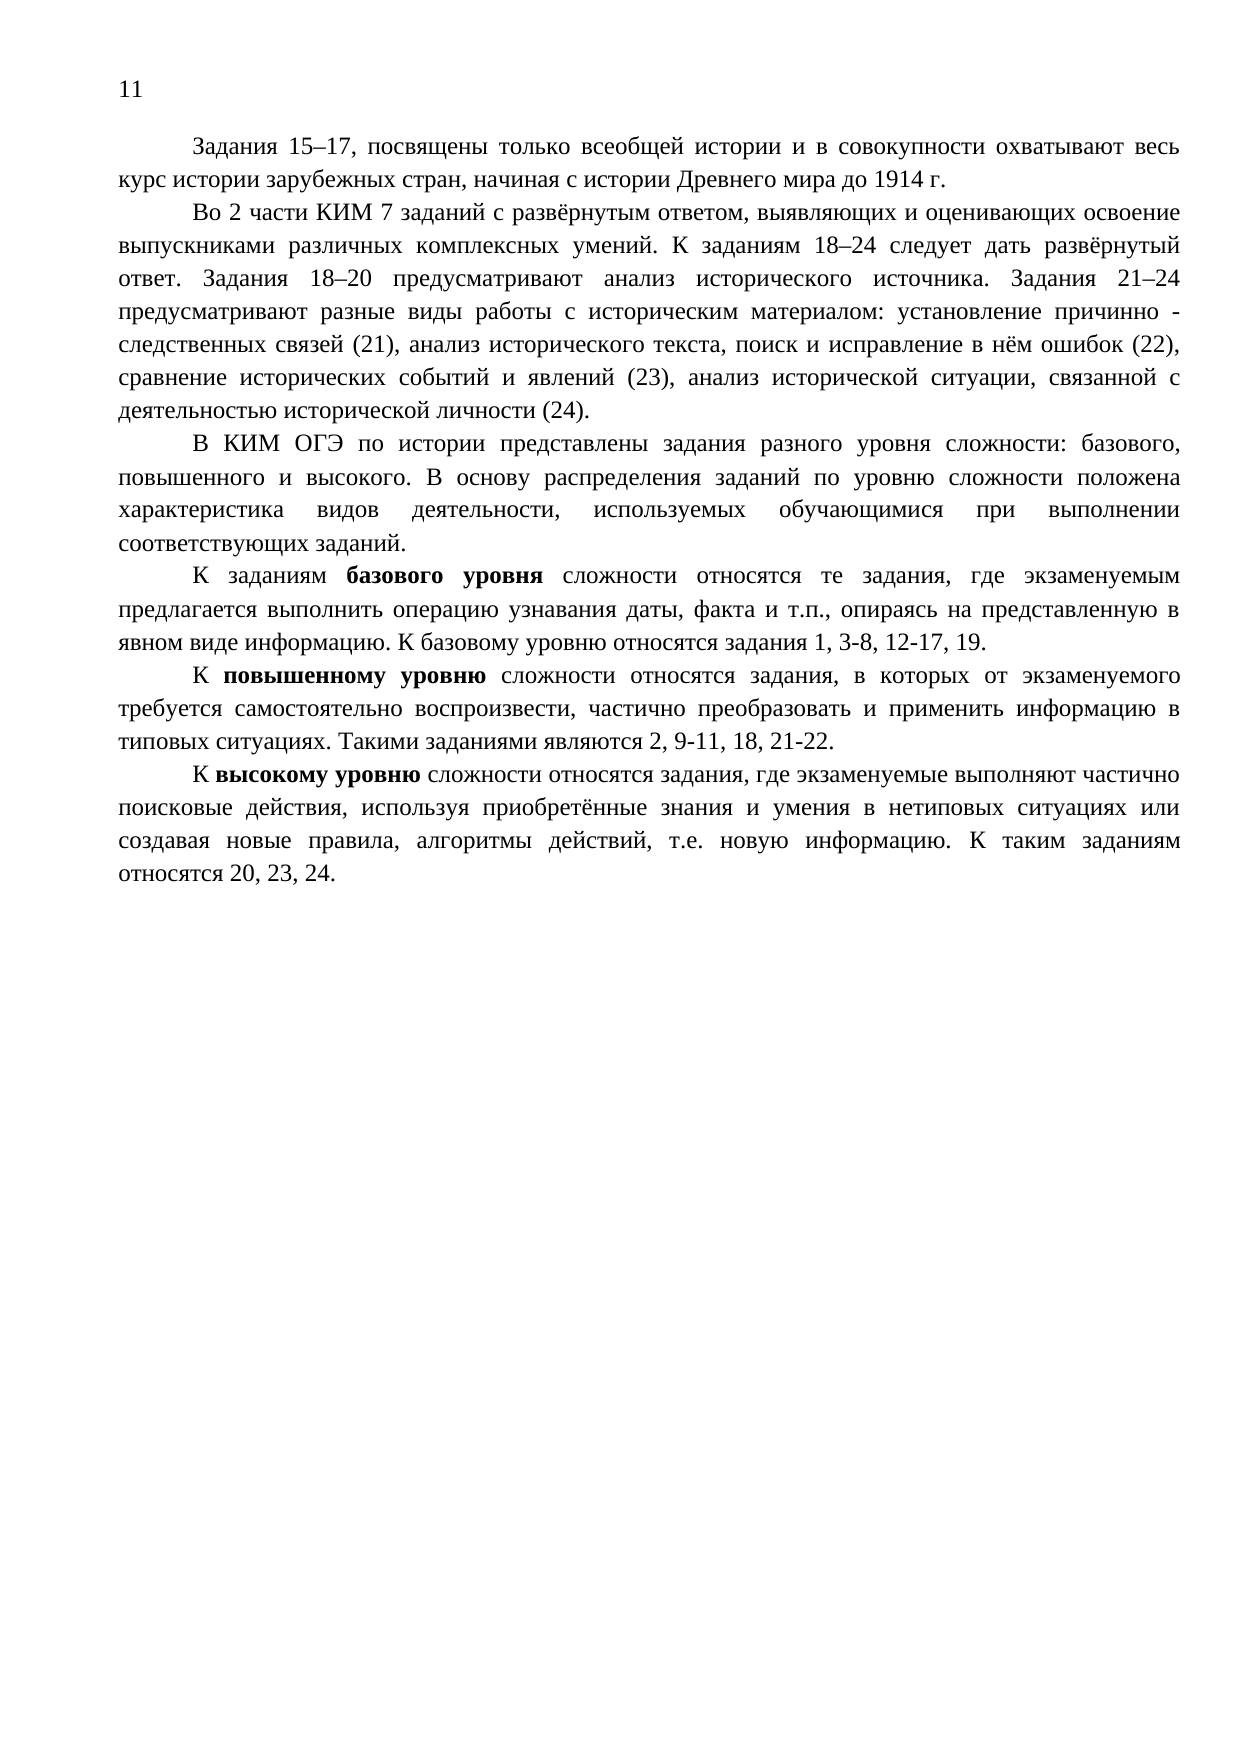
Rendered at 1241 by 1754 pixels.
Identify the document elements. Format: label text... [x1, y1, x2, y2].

text В КИМ ОГЭ по истории представлены задания разного уровня сложности: базового, повышенного и высокого. В основу распределения заданий по уровню сложности положена характеристика видов деятельности, используемых обучающимися при выполнении соответствующих заданий. [118, 428, 1181, 556]
text К повышенному уровню сложности относятся задания, в которых от экзаменуемого требуется самостоятельно воспроизвести, частично преобразовать и применить информацию в типовых ситуациях. Такими заданиями являются 2, 9-11, 18, 21-22. [118, 660, 1181, 754]
text К заданиям базового уровня сложности относятся те задания, где экзаменуемым предлагается выполнить операцию узнавания даты, факта и т.п., опираясь на представленную в явном виде информацию. К базовому уровню относятся задания 1, 3-8, 12-17, 19. [118, 561, 1181, 655]
text К высокому уровню сложности относятся задания, где экзаменуемые выполняют частично поисковые действия, используя приобретённые знания и умения в нетиповых ситуациях или создавая новые правила, алгоритмы действий, т.е. новую информацию. К таким заданиям относятся 20, 23, 24. [118, 759, 1181, 887]
text Во 2 части КИМ 7 заданий с развёрнутым ответом, выявляющих и оценивающих освоение выпускниками различных комплексных умений. К заданиям 18–24 следует дать развёрнутый ответ. Задания 18–20 предусматривают анализ исторического источника. Задания 21–24 предусматривают разные виды работы с историческим материалом: установление причинно - следственных связей (21), анализ исторического текста, поиск и исправление в нём ошибок (22), сравнение исторических событий и явлений (23), анализ исторической ситуации, связанной с деятельностью исторической личности (24). [118, 197, 1181, 424]
text Задания 15–17, посвящены только всеобщей истории и в совокупности охватывают весь курс истории зарубежных стран, начиная с истории Древнего мира до 1914 г. [118, 131, 1181, 193]
